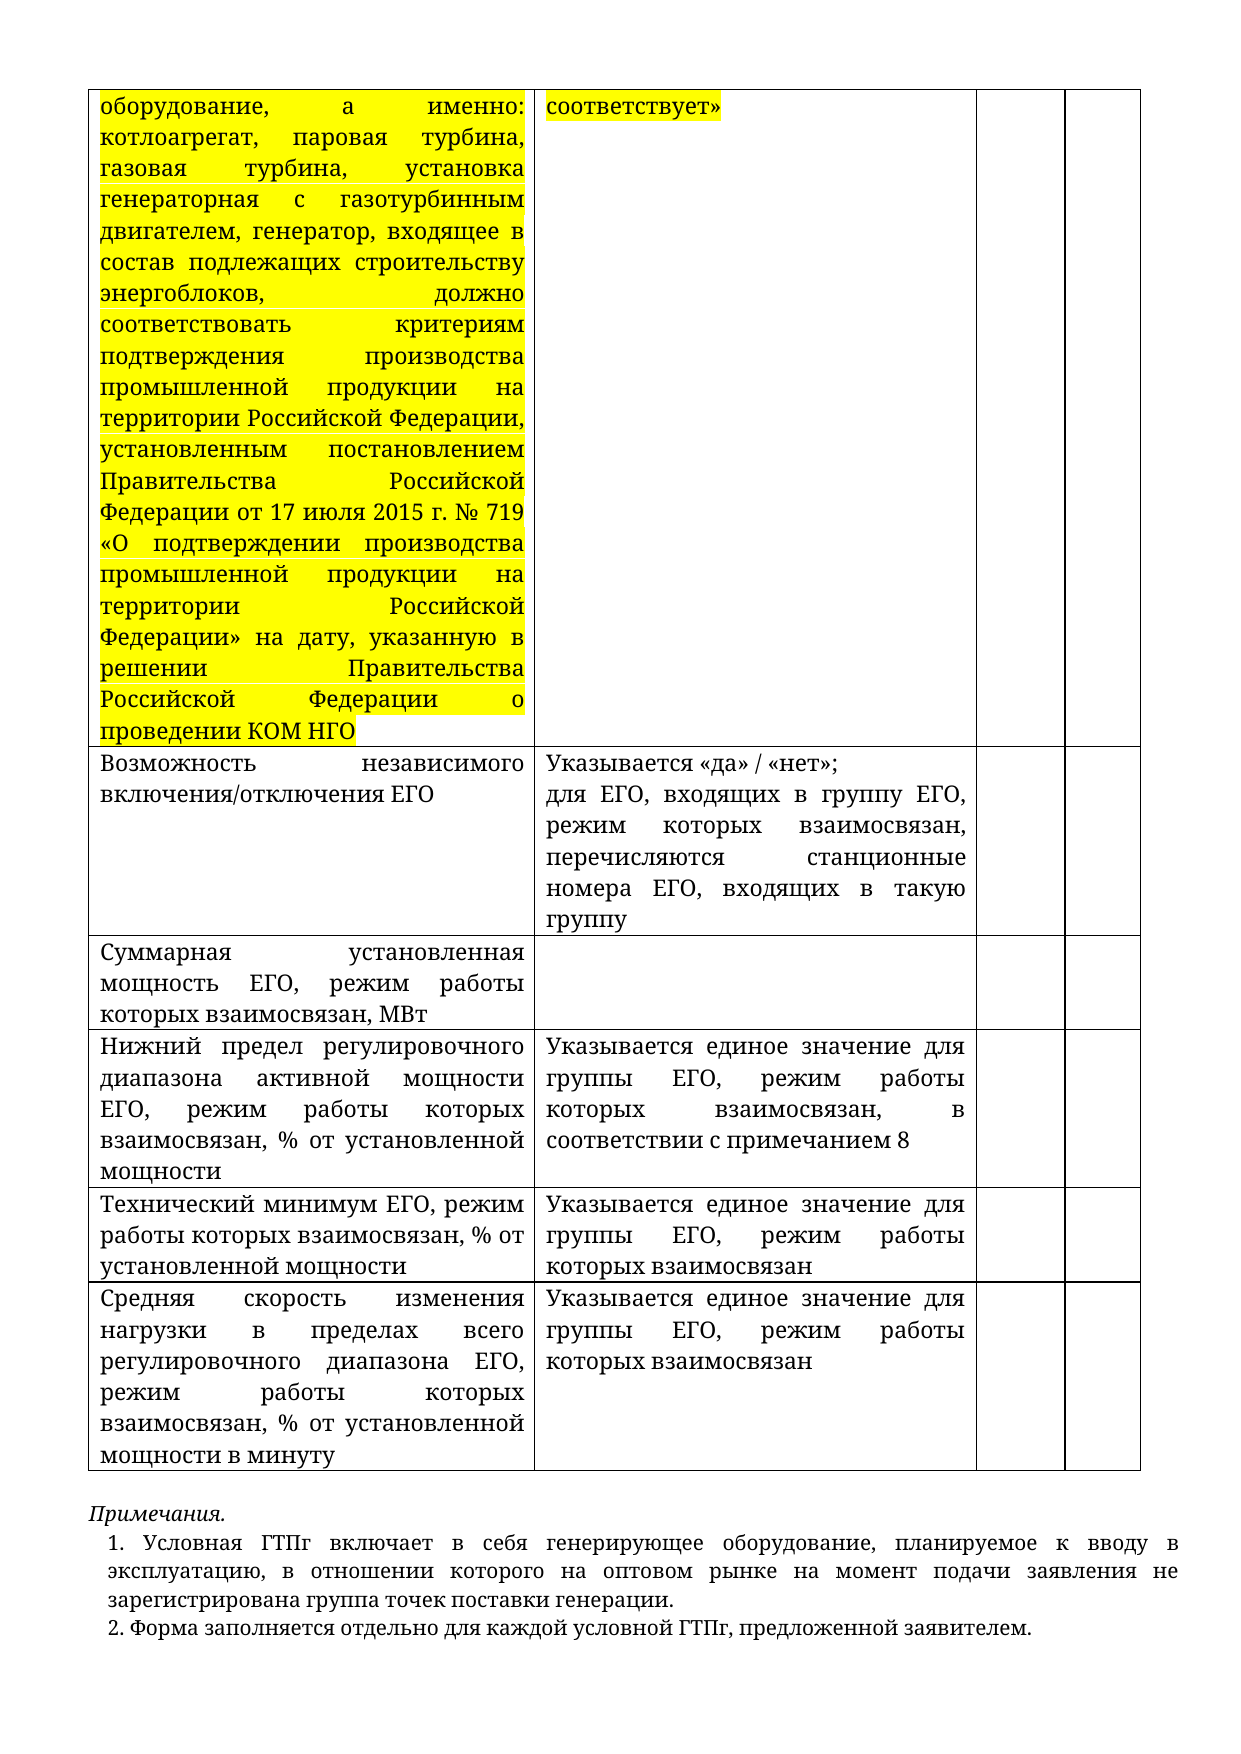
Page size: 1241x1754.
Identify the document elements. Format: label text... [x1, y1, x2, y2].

table_cell [1066, 747, 1140, 934]
table_cell Суммарная установленная мощность ЕГО, режим работы которых взаимосвязан, МВт [89, 936, 534, 1029]
table_cell [1066, 1030, 1140, 1187]
table_cell [1066, 1188, 1140, 1281]
table_cell [977, 1283, 1064, 1470]
table_cell Указывается «да» / «нет»; для ЕГО, входящих в группу ЕГО, режим которых взаимосвязан, перечисляются станционные номера ЕГО, входящих в такую группу [535, 747, 976, 934]
table_cell Указывается единое значение для группы ЕГО, режим работы которых взаимосвязан [535, 1283, 976, 1470]
table_cell Возможность независимого включения/отключения ЕГО [89, 747, 534, 934]
table_cell [1066, 90, 1140, 746]
table_cell [977, 936, 1064, 1029]
table_cell Технический минимум ЕГО, режим работы которых взаимосвязан, % от установленной мощности [89, 1188, 534, 1281]
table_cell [89, 90, 534, 746]
table_cell Указывается единое значение для группы ЕГО, режим работы которых взаимосвязан, в соответствии с примечанием 8 [535, 1030, 976, 1187]
table_cell Нижний предел регулировочного диапазона активной мощности ЕГО, режим работы которых взаимосвязан, % от установленной мощности [89, 1030, 534, 1187]
table_cell [1066, 1283, 1140, 1470]
text Примечания. [89, 1499, 1181, 1528]
table_cell Указывается единое значение для группы ЕГО, режим работы которых взаимосвязан [535, 1188, 976, 1281]
text 1. Условная ГТПг включает в себя генерирующее оборудование, планируемое к вводу в эксплуатацию, в отношении которого на оптовом рынке на момент подачи заявления не зарегистрирована группа точек поставки генерации. [107, 1528, 1181, 1613]
table_cell [977, 1030, 1064, 1187]
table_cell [535, 90, 976, 746]
table_cell [535, 936, 976, 1029]
text 2. Форма заполняется отдельно для каждой условной ГТПг, предложенной заявителем. [107, 1613, 1181, 1642]
table_cell [977, 1188, 1064, 1281]
table_cell [977, 747, 1064, 934]
table_cell Средняя скорость изменения нагрузки в пределах всего регулировочного диапазона ЕГО, режим работы которых взаимосвязан, % от установленной мощности в минуту [89, 1283, 534, 1470]
table_cell [1066, 936, 1140, 1029]
table_cell [977, 90, 1064, 746]
